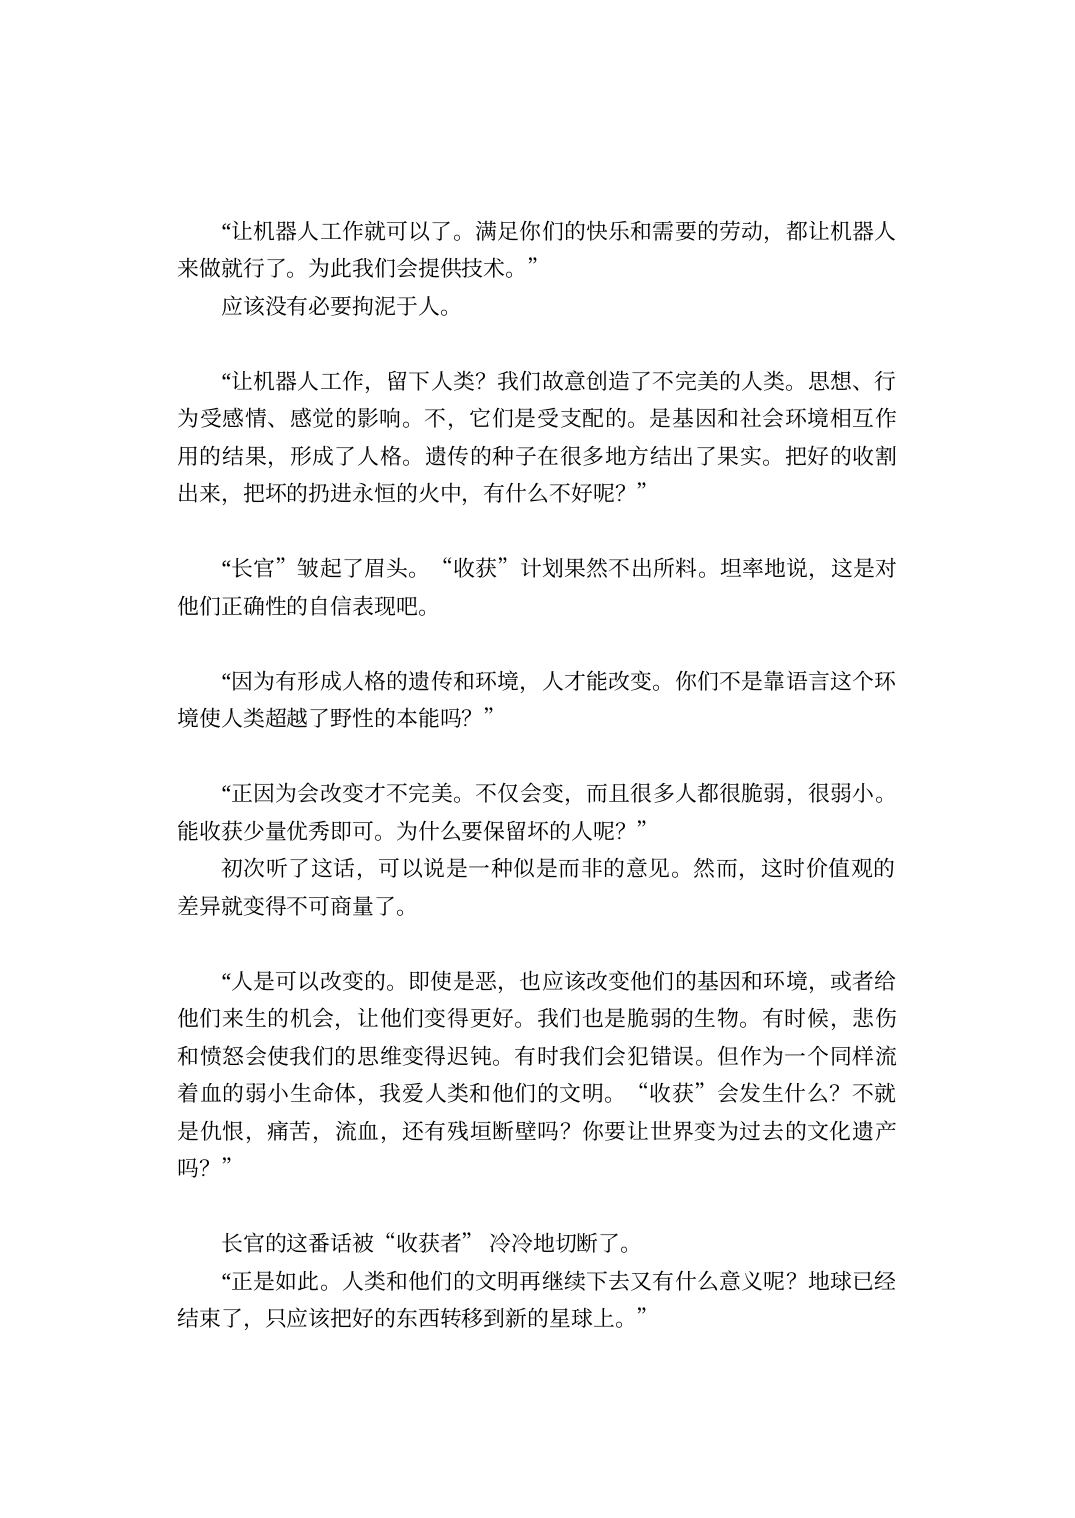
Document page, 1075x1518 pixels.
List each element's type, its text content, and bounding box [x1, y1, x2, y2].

text 初次听了这话，可以说是一种似是而非的意见。然而，这时价值观的差异就变得不可商量了。 [177, 849, 898, 924]
text 长官的这番话被“收获者” 冷冷地切断了。 [177, 1224, 898, 1261]
text “让机器人工作，留下人类？我们故意创造了不完美的人类。思想、行为受感情、感觉的影响。不，它们是受支配的。是基因和社会环境相互作用的结果，形成了人格。遗传的种子在很多地方结出了果实。把好的收割出来，把坏的扔进永恒的火中，有什么不好呢？” [177, 361, 898, 511]
text “人是可以改变的。即使是恶，也应该改变他们的基因和环境，或者给他们来生的机会，让他们变得更好。我们也是脆弱的生物。有时候，悲伤和愤怒会使我们的思维变得迟钝。有时我们会犯错误。但作为一个同样流着血的弱小生命体，我爱人类和他们的文明。“收获”会发生什么？不就是仇恨，痛苦，流血，还有残垣断壁吗？你要让世界变为过去的文化遗产吗？” [177, 961, 898, 1186]
text “长官”皱起了眉头。“收获”计划果然不出所料。坦率地说，这是对他们正确性的自信表现吧。 [177, 549, 898, 624]
text “因为有形成人格的遗传和环境，人才能改变。你们不是靠语言这个环境使人类超越了野性的本能吗？” [177, 661, 898, 736]
text “正是如此。人类和他们的文明再继续下去又有什么意义呢？地球已经结束了，只应该把好的东西转移到新的星球上。” [177, 1261, 898, 1336]
text 应该没有必要拘泥于人。 [177, 286, 898, 324]
text “正因为会改变才不完美。不仅会变，而且很多人都很脆弱，很弱小。能收获少量优秀即可。为什么要保留坏的人呢？” [177, 774, 898, 849]
text “让机器人工作就可以了。满足你们的快乐和需要的劳动，都让机器人来做就行了。为此我们会提供技术。” [177, 211, 898, 286]
